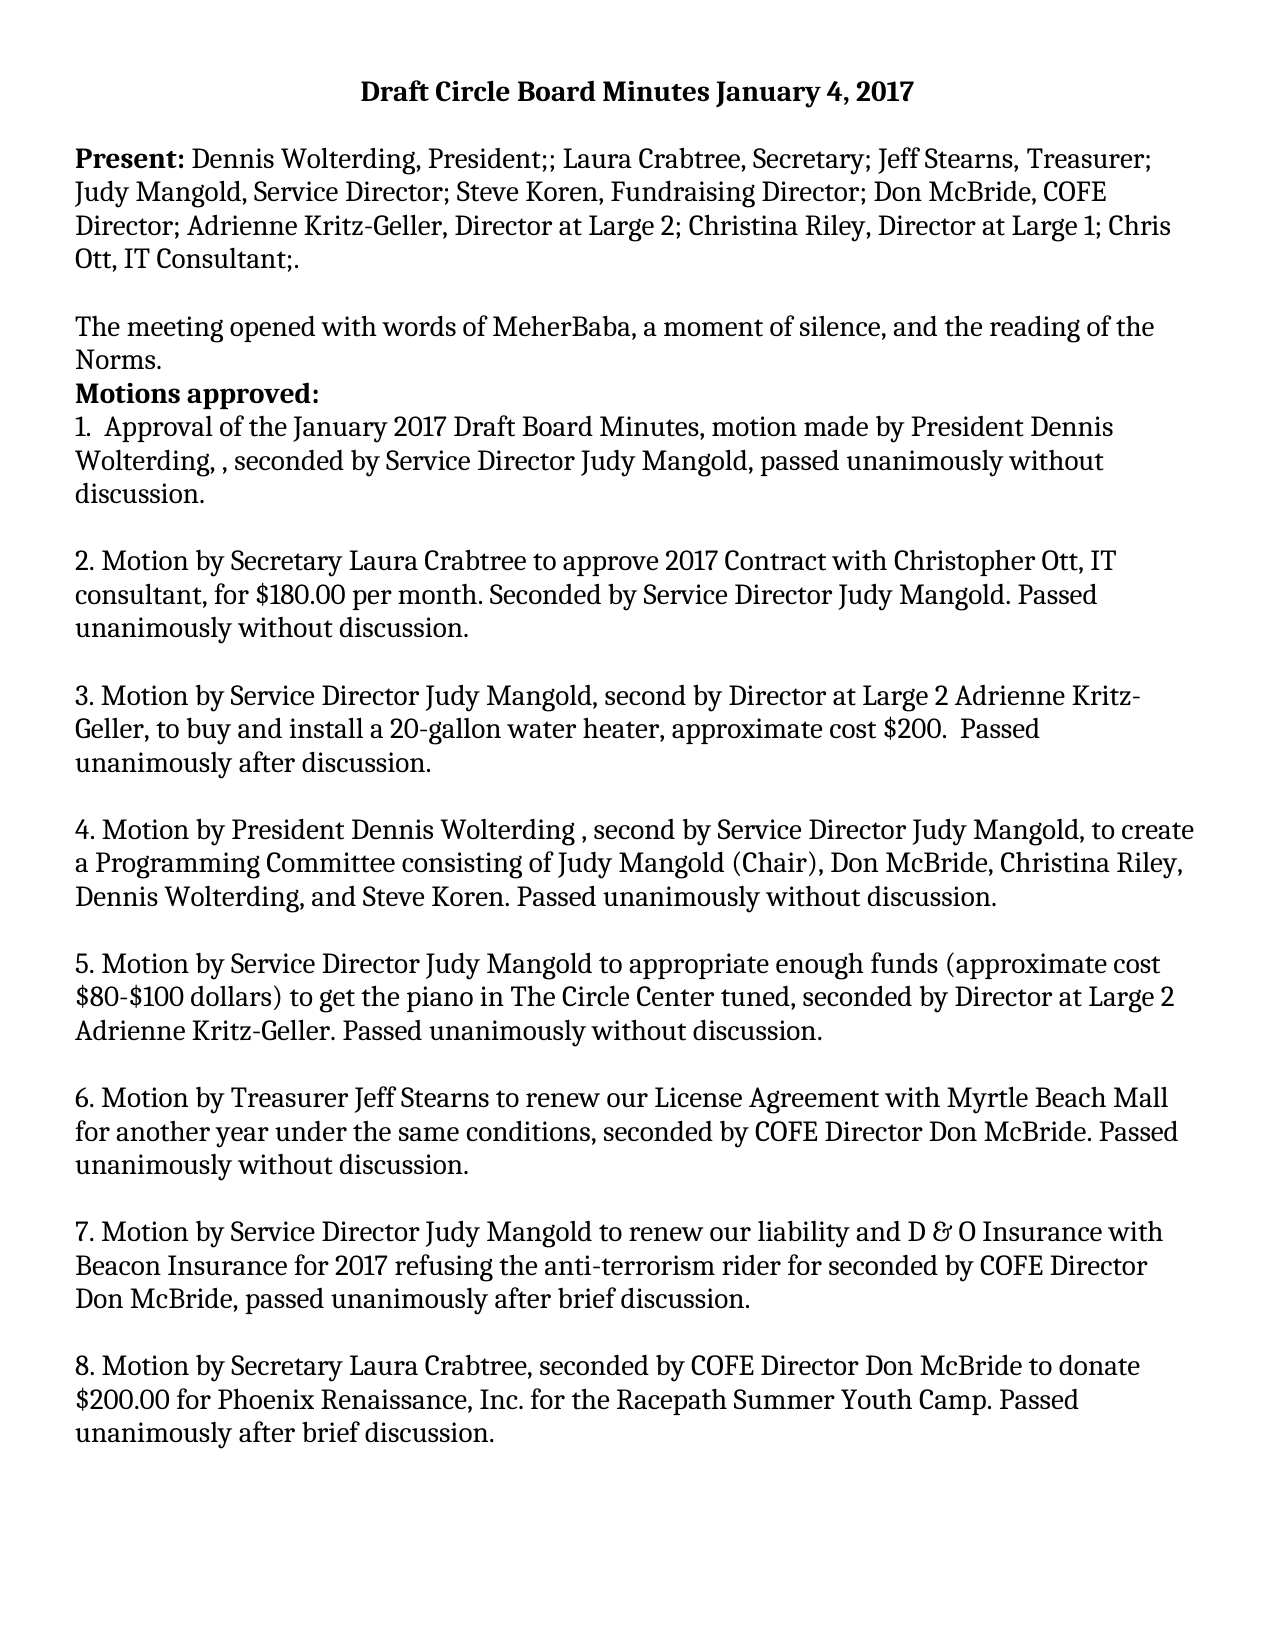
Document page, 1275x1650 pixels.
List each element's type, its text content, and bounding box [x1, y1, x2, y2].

text 8. Motion by Secretary Laura Crabtree, seconded by COFE Director Don McBride to donate $200.00 for Phoenix Renaissance, Inc. for the Racepath Summer Youth Camp. Passed unanimously after brief discussion. [75, 1349, 1200, 1450]
text 6. Motion by Treasurer Jeff Stearns to renew our License Agreement with Myrtle Beach Mall for another year under the same conditions, seconded by COFE Director Don McBride. Passed unanimously without discussion. [75, 1081, 1200, 1182]
text 1. Approval of the January 2017 Draft Board Minutes, motion made by President Dennis Wolterding, , seconded by Service Director Judy Mangold, passed unanimously without discussion. [75, 410, 1200, 511]
text 4. Motion by President Dennis Wolterding , second by Service Director Judy Mangold, to create a Programming Committee consisting of Judy Mangold (Chair), Don McBride, Christina Riley, Dennis Wolterding, and Steve Koren. Passed unanimously without discussion. [75, 813, 1200, 913]
text 2. Motion by Secretary Laura Crabtree to approve 2017 Contract with Christopher Ott, IT consultant, for $180.00 per month. Seconded by Service Director Judy Mangold. Passed unanimously without discussion. [75, 544, 1200, 645]
text Draft Circle Board Minutes January 4, 2017 [75, 75, 1200, 108]
text Motions approved: [75, 377, 1200, 410]
text 7. Motion by Service Director Judy Mangold to renew our liability and D & O Insurance with Beacon Insurance for 2017 refusing the anti-terrorism rider for seconded by COFE Director Don McBride, passed unanimously after brief discussion. [75, 1215, 1200, 1316]
text Present: Dennis Wolterding, President;; Laura Crabtree, Secretary; Jeff Stearns, Treasurer; Judy Mangold, Service Director; Steve Koren, Fundraising Director; Don McBride, COFE Director; Adrienne Kritz-Geller, Director at Large 2; Christina Riley, Director at Large 1; Chris Ott, IT Consultant;. [75, 142, 1200, 276]
text 5. Motion by Service Director Judy Mangold to appropriate enough funds (approximate cost $80-$100 dollars) to get the piano in The Circle Center tuned, seconded by Director at Large 2 Adrienne Kritz-Geller. Passed unanimously without discussion. [75, 947, 1200, 1048]
text The meeting opened with words of MeherBaba, a moment of silence, and the reading of the Norms. [75, 310, 1200, 377]
text 3. Motion by Service Director Judy Mangold, second by Director at Large 2 Adrienne Kritz-Geller, to buy and install a 20-gallon water heater, approximate cost $200. Passed unanimously after discussion. [75, 679, 1200, 779]
